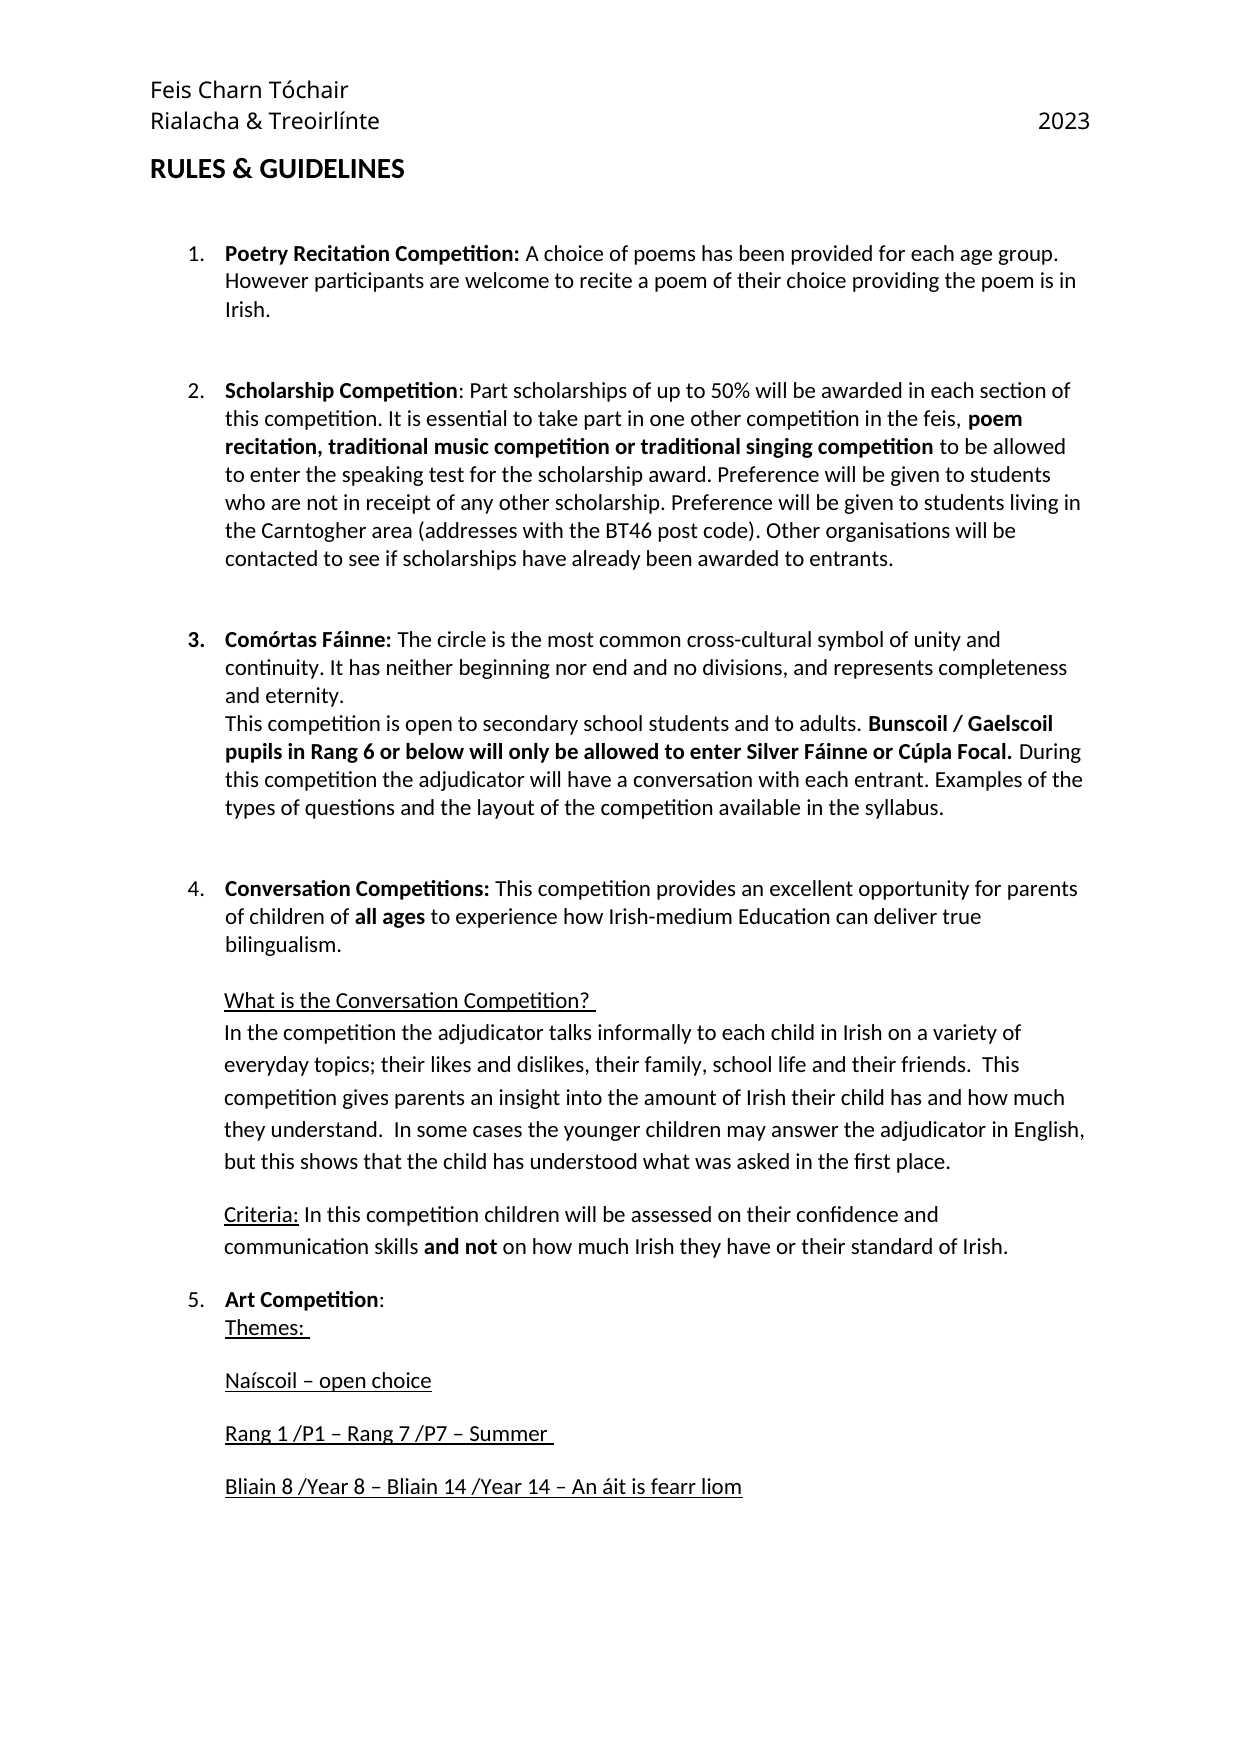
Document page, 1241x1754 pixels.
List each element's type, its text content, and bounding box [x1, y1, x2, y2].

list This competition is open to secondary school students and to adults. Bunscoil / Gaelscoil pupils in Rang 6 or below will only be allowed to enter Silver Fáinne or Cúpla Focal. During this competition the adjudicator will have a conversation with each entrant. Examples of the types of questions and the layout of the competition available in the syllabus. [225, 709, 1090, 821]
text What is the Conversation Competition? [224, 986, 1090, 1014]
text Themes: [225, 1313, 1090, 1341]
text In the competition the adjudicator talks informally to each child in Irish on a variety of everyday topics; their likes and dislikes, their family, school life and their friends. This competition gives parents an insight into the amount of Irish their child has and how much they understand. In some cases the younger children may answer the adjudicator in English, but this shows that the child has understood what was asked in the first place. [224, 1018, 1090, 1175]
list Comórtas Fáinne: The circle is the most common cross-cultural symbol of unity and continuity. It has neither beginning nor end and no divisions, and represents completeness and eternity. [187, 625, 1090, 709]
list Conversation Competitions: This competition provides an excellent opportunity for parents of children of all ages to experience how Irish-medium Education can deliver true bilingualism. [187, 874, 1090, 958]
text Naíscoil – open choice [225, 1366, 1090, 1394]
text Criteria: In this competition children will be assessed on their confidence and communication skills and not on how much Irish they have or their standard of Irish. [224, 1200, 1090, 1260]
list Art Competition: [187, 1285, 1090, 1313]
subtitle RULES & GUIDELINES [150, 150, 1090, 186]
list Poetry Recitation Competition: A choice of poems has been provided for each age group. However participants are welcome to recite a poem of their choice providing the poem is in Irish. [187, 239, 1090, 323]
text Bliain 8 /Year 8 – Bliain 14 /Year 14 – An áit is fearr liom [225, 1472, 1090, 1500]
list Scholarship Competition: Part scholarships of up to 50% will be awarded in each section of this competition. It is essential to take part in one other competition in the feis, poem recitation, traditional music competition or traditional singing competition to be allowed to enter the speaking test for the scholarship award. Preference will be given to students who are not in receipt of any other scholarship. Preference will be given to students living in the Carntogher area (addresses with the BT46 post code). Other organisations will be contacted to see if scholarships have already been awarded to entrants. [187, 376, 1090, 572]
text Rang 1 /P1 – Rang 7 /P7 – Summer [225, 1419, 1090, 1447]
